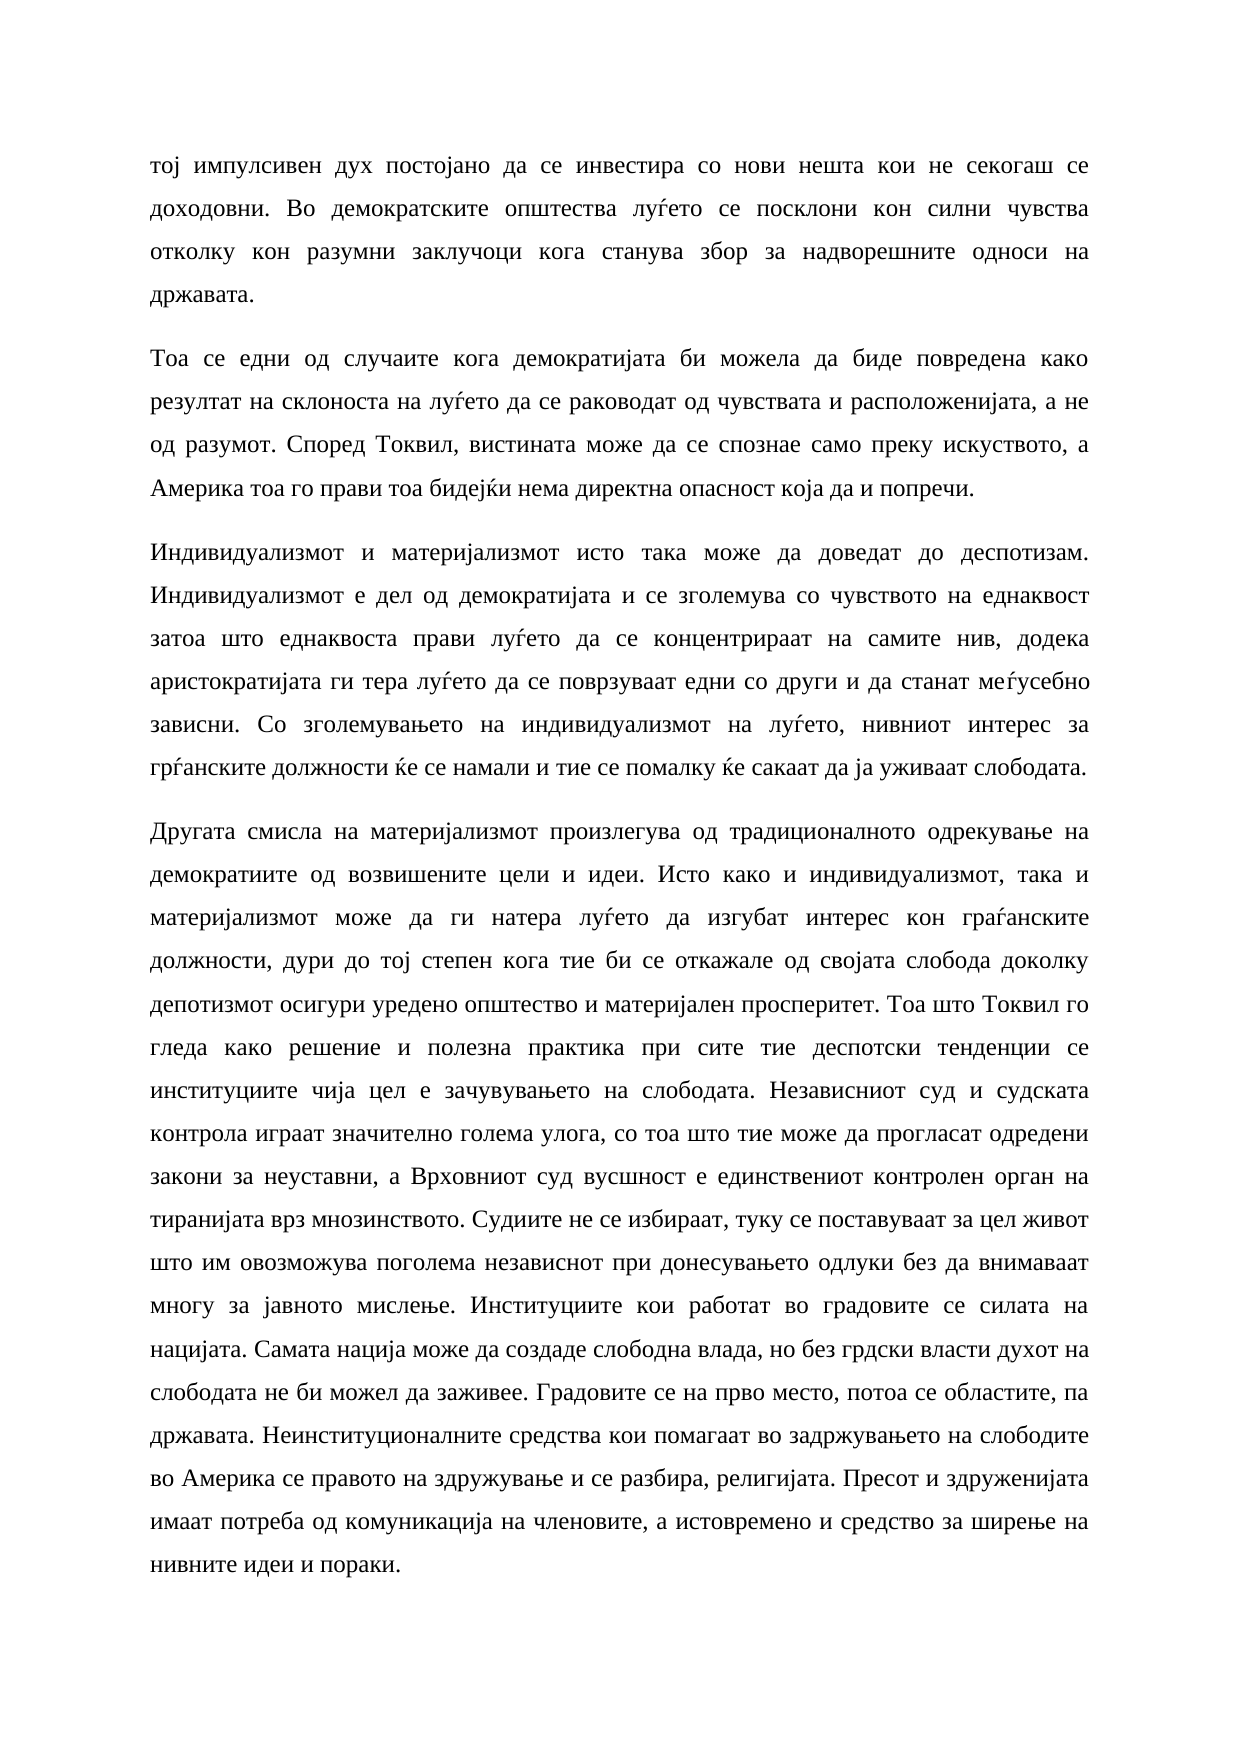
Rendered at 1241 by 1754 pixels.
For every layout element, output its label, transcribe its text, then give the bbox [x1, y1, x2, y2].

text Индивидуализмот и материјализмот исто така може да доведат до деспотизам. Индивидуализмот е дел од демократијата и се зголемува со чувството на еднаквост затоа што еднаквоста прави луѓето да се концентрираат на самите нив, додека аристократијата ги тера луѓето да се поврзуваат едни со други и да станат меѓусебно зависни. Со зголемувањето на индивидуализмот на луѓето, нивниот интерес за грѓанските должности ќе се намали и тие се помалку ќе сакаат да ја уживаат слободата. [150, 537, 1090, 781]
text Тоа се едни од случаите кога демократијата би можела да биде повредена како резултат на склоноста на луѓето да се раководат од чувствата и расположенијата, а не од разумот. Според Токвил, вистината може да се спознае само преку искуството, а Америка тоа го прави тоа бидејќи нема директна опасност која да и попречи. [150, 343, 1090, 501]
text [150, 150, 1090, 308]
text Другата смисла на материјализмот произлегува од традиционалното одрекување на демократиите од возвишените цели и идеи. Исто како и индивидуализмот, така и материјализмот може да ги натера луѓето да изгубат интерес кон граѓанските должности, дури до тој степен кога тие би се откажале од својата слобода доколку депотизмот осигури уредено општество и материјален просперитет. Тоа што Токвил го гледа како решение и полезна практика при сите тие деспотски тенденции се институциите чија цел е зачувувањето на слободата. Независниот суд и судската контрола играат значително голема улога, со тоа што тие може да прогласат одредени закони за неуставни, а Врховниот суд вусшност е единствениот контролен орган на тиранијата врз мнозинството. Судиите не се избираат, туку се поставуваат за цел живот што им овозможува поголема независнот при донесувањето одлуки без да внимаваат многу за јавното мислење. Институциите кои работат во градовите се силата на нацијата. Самата нација може да создаде слободна влада, но без грдски власти духот на слободата не би можел да заживее. Градовите се на прво место, потоа се областите, па државата. Неинституционалните средства кои помагаат во задржувањето на слободите во Америка се правото на здружување и се разбира, религијата. Пресот и здруженијата имаат потреба од комуникација на членовите, а истовремено и средство за ширење на нивните идеи и пораки. [150, 816, 1090, 1578]
